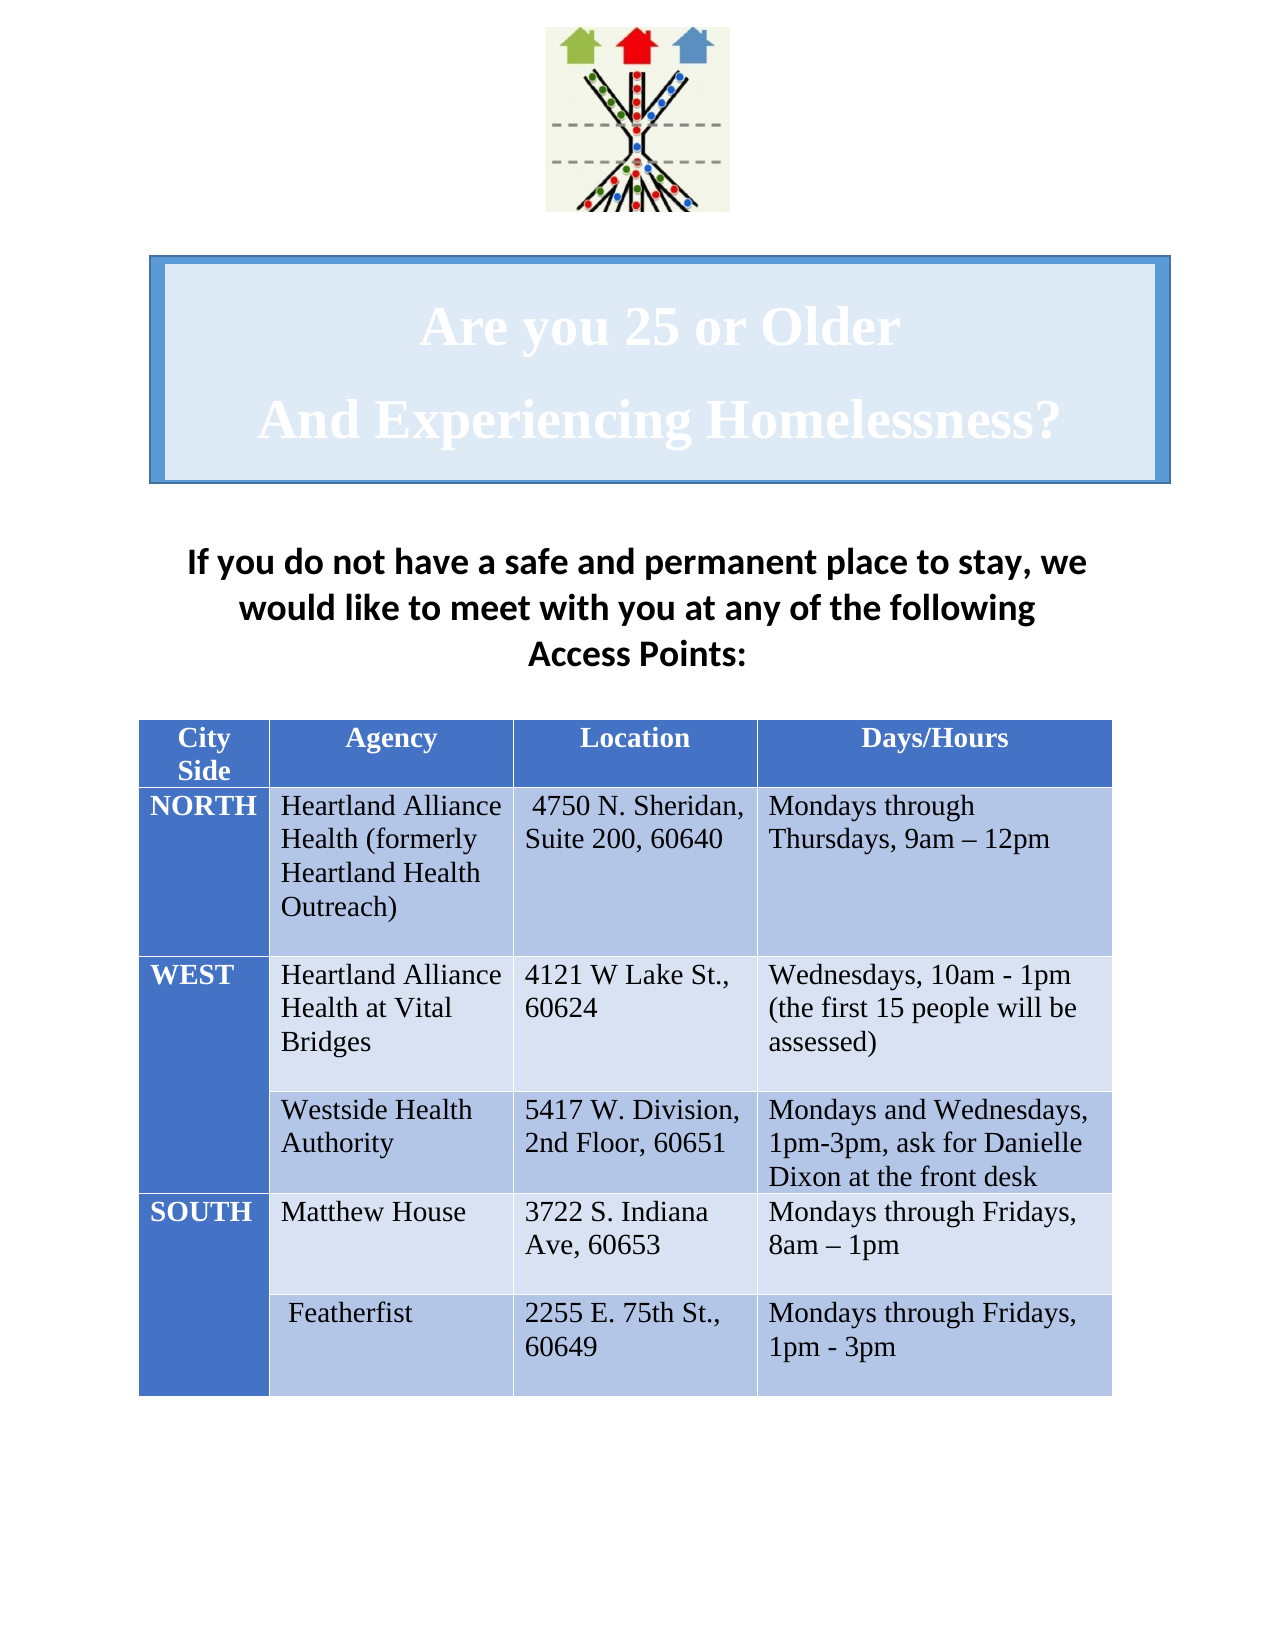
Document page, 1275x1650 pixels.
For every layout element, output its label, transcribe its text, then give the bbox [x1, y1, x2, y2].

table_cell Mondays and Wednesdays, 1pm-3pm, ask for Danielle Dixon at the front desk [758, 1092, 1112, 1193]
table_header Agency [270, 720, 513, 787]
table_cell Heartland Alliance Health at Vital Bridges [270, 957, 513, 1091]
text Access Points: [150, 630, 1125, 676]
table_cell 4750 N. Sheridan, Suite 200, 60640 [514, 788, 757, 956]
table_cell 4121 W Lake St., 60624 [514, 957, 757, 1091]
table_header Days/Hours [758, 720, 1112, 787]
table_cell Heartland Alliance Health (formerly Heartland Health Outreach) [270, 788, 513, 956]
table_cell Mondays through Thursdays, 9am – 12pm [758, 788, 1112, 956]
table_cell SOUTH [139, 1194, 269, 1396]
table_cell Featherfist [270, 1295, 513, 1396]
text If you do not have a safe and permanent place to stay, we would like to meet with you at any of the following [150, 538, 1125, 630]
table_cell 3722 S. Indiana Ave, 60653 [514, 1194, 757, 1294]
table_cell NORTH [139, 788, 269, 956]
table_cell Mondays through Fridays, 8am – 1pm [758, 1194, 1112, 1294]
table_header City Side [139, 720, 269, 787]
table_cell WEST [139, 957, 269, 1193]
picture [545, 27, 730, 212]
table_cell 2255 E. 75th St., 60649 [514, 1295, 757, 1396]
table_header Location [514, 720, 757, 787]
table_cell Wednesdays, 10am - 1pm (the first 15 people will be assessed) [758, 957, 1112, 1091]
table_cell Matthew House [270, 1194, 513, 1294]
table_cell Mondays through Fridays, 1pm - 3pm [758, 1295, 1112, 1396]
table_cell 5417 W. Division, 2nd Floor, 60651 [514, 1092, 757, 1193]
table_cell Westside Health Authority [270, 1092, 513, 1193]
